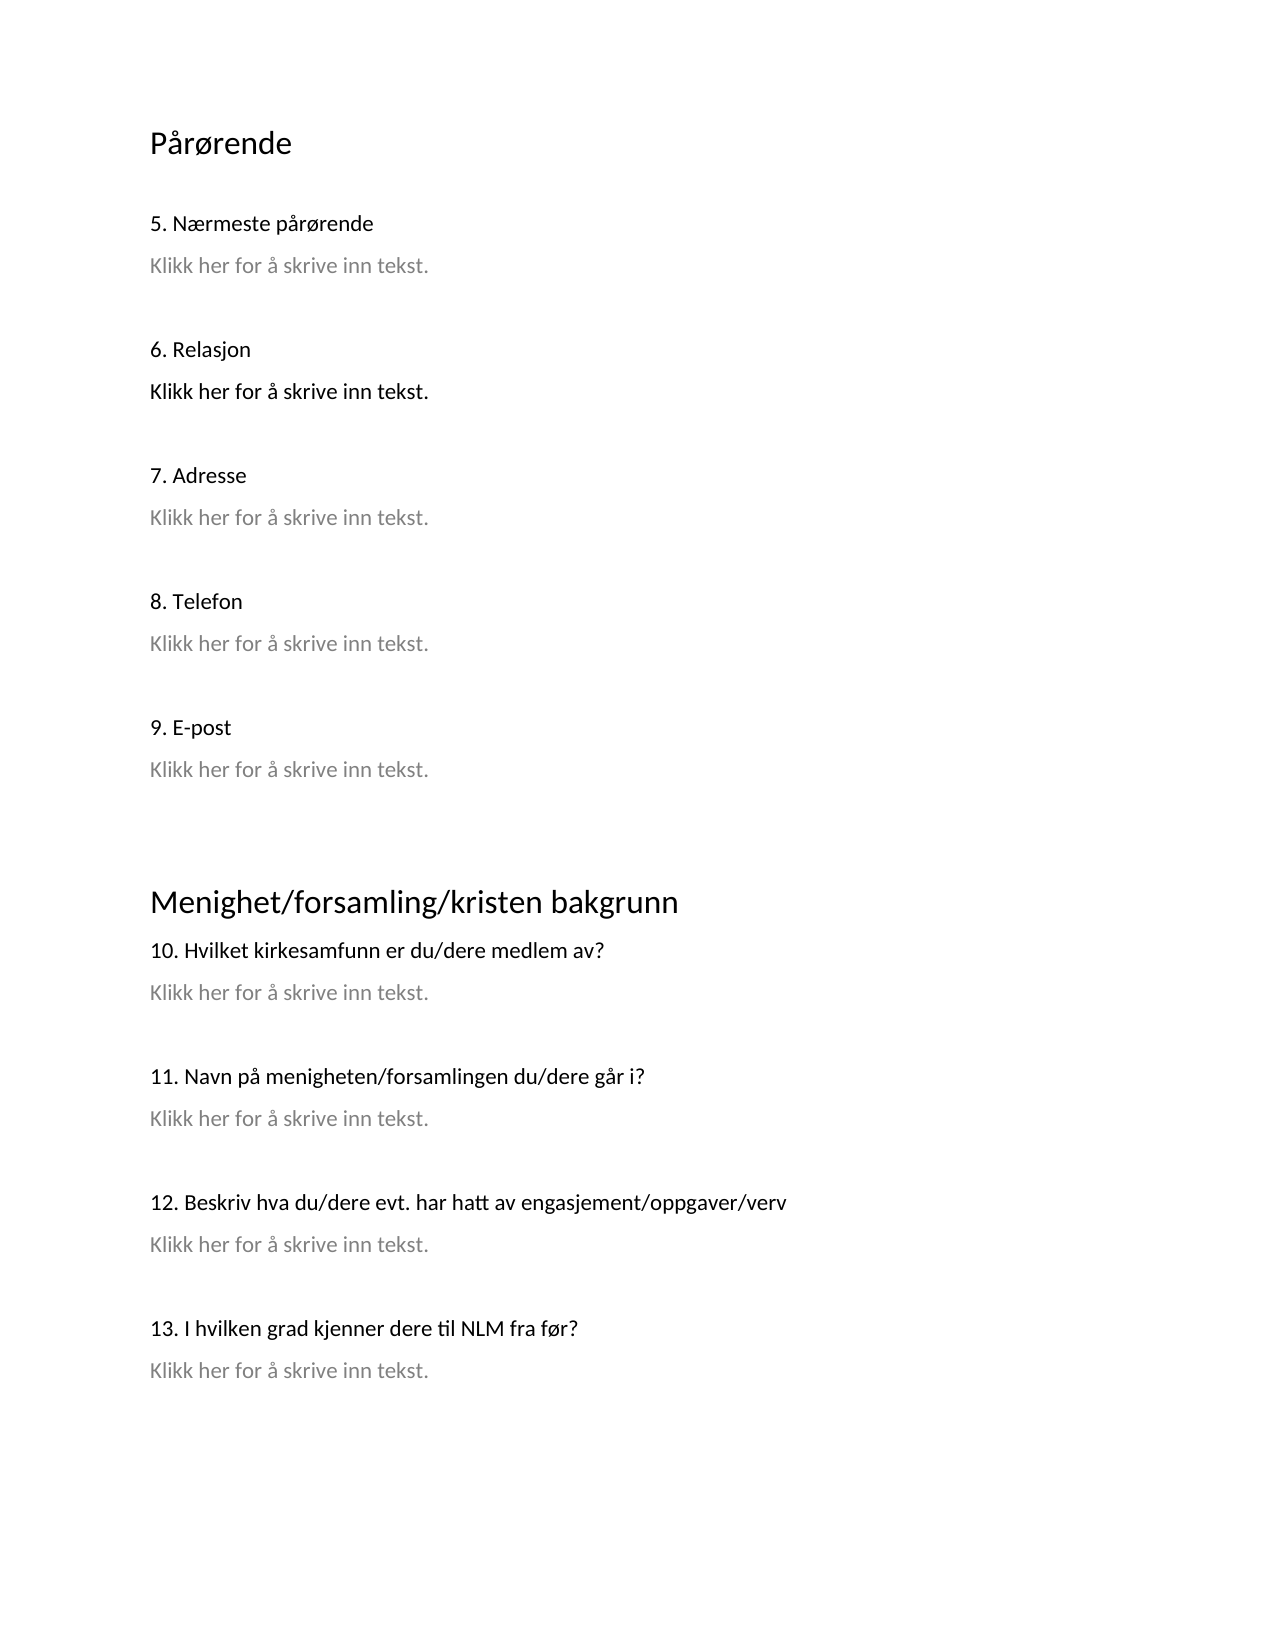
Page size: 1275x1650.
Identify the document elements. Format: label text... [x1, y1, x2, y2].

text 9. E-post [150, 671, 1125, 783]
text Menighet/forsamling/kristen bakgrunn 10. Hvilket kirkesamfunn er du/dere medlem av? [150, 881, 1125, 1006]
text 8. Telefon [150, 545, 1125, 657]
text 13. I hvilken grad kjenner dere til NLM fra før? [150, 1314, 1125, 1384]
text 7. Adresse [150, 419, 1125, 531]
text 11. Navn på menigheten/forsamlingen du/dere går i? [150, 1062, 1125, 1132]
text 12. Beskriv hva du/dere evt. har hatt av engasjement/oppgaver/verv [150, 1188, 1125, 1258]
text Pårørende [150, 122, 1125, 163]
text 5. Nærmeste pårørende [150, 183, 1125, 279]
text 6. Relasjon [150, 293, 1125, 363]
